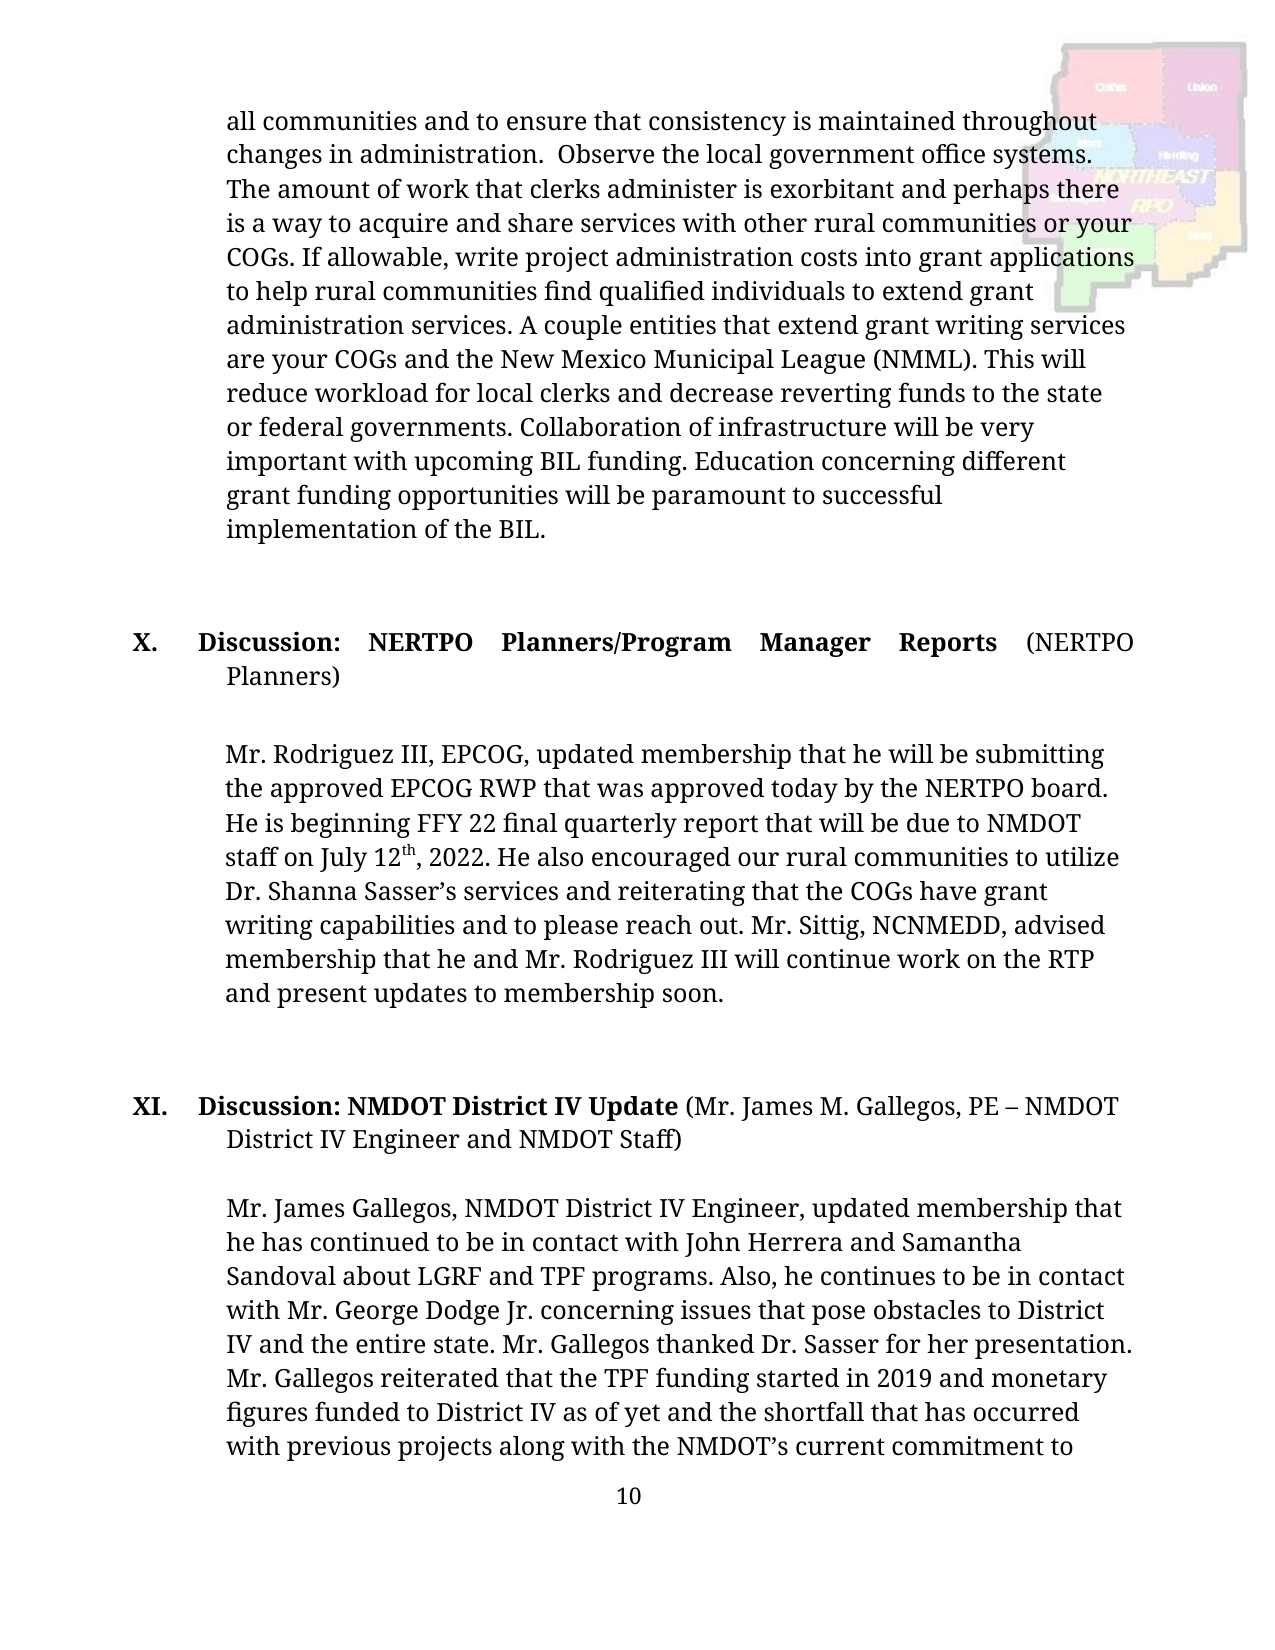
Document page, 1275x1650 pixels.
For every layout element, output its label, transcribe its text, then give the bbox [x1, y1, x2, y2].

picture [1013, 34, 1248, 322]
subtitle Mr. Rodriguez III, EPCOG, updated membership that he will be submitting the approved EPCOG RWP that was approved today by the NERTPO board. He is beginning FFY 22 final quarterly report that will be due to NMDOT staff on July 12th, 2022. He also encouraged our rural communities to utilize Dr. Shanna Sasser’s services and reiterating that the COGs have grant writing capabilities and to please reach out. Mr. Sittig, NCNMEDD, advised membership that he and Mr. Rodriguez III will continue work on the RTP and present updates to membership soon. [225, 737, 1134, 1009]
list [226, 1190, 1134, 1463]
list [226, 103, 1135, 546]
list Discussion: NMDOT District IV Update (Mr. James M. Gallegos, PE – NMDOT District IV Engineer and NMDOT Staff) [132, 1088, 1134, 1156]
subtitle Discussion: NERTPO Planners/Program Manager Reports (NERTPO Planners) [132, 624, 1134, 693]
